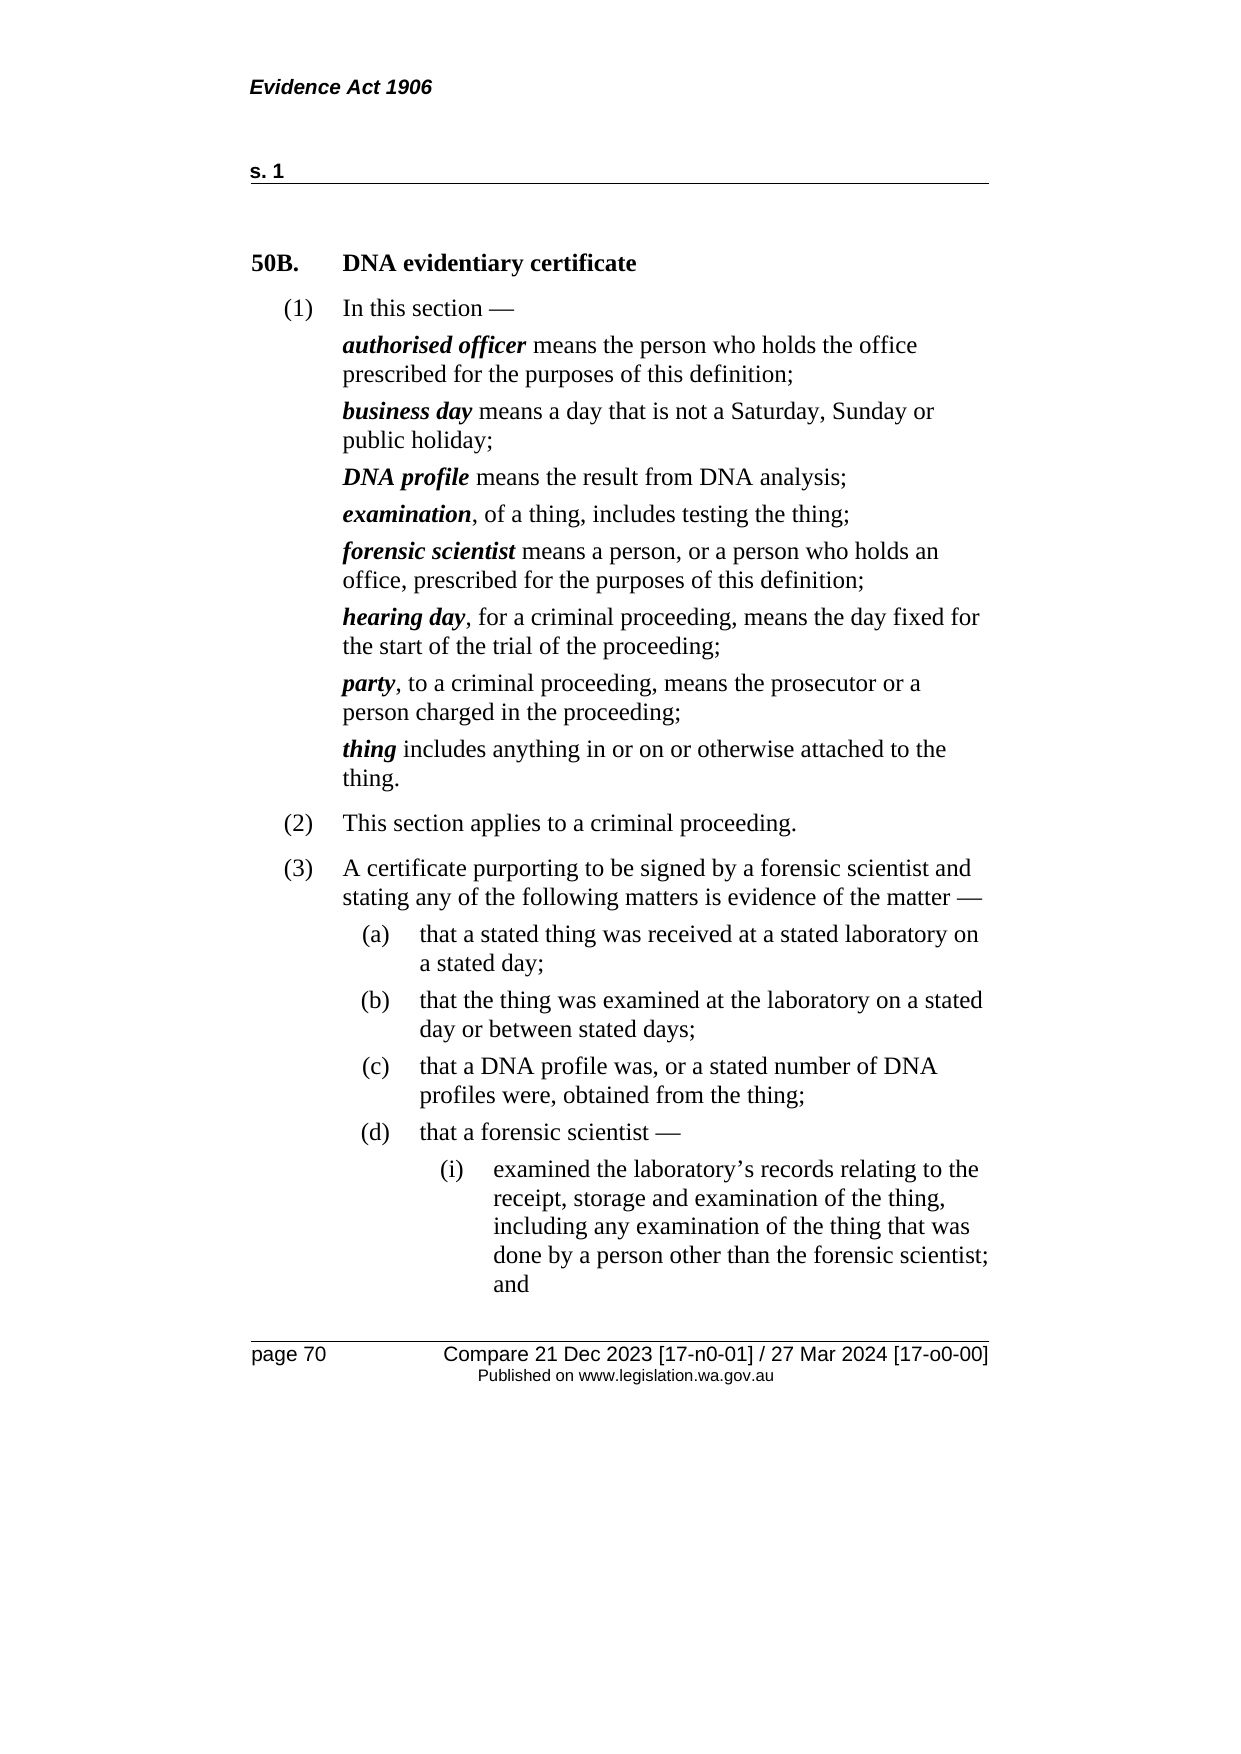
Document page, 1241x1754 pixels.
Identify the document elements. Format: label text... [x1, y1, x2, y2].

text DNA profile means the result from DNA analysis; [251, 462, 989, 491]
text (3) A certificate purporting to be signed by a forensic scientist and stating any of the following matters is evidence of the matter — [251, 853, 989, 911]
text (2) This section applies to a criminal proceeding. [251, 808, 989, 837]
text (1) In this section — [251, 293, 989, 322]
text (i) examined the laboratory’s records relating to the receipt, storage and examination of the thing, including any examination of the thing that was done by a person other than the forensic scientist; and [251, 1154, 989, 1298]
text forensic scientist means a person, or a person who holds an office, prescribed for the purposes of this definition; [251, 536, 989, 594]
subtitle 50B. DNA evidentiary certificate [251, 248, 989, 277]
text business day means a day that is not a Saturday, Sunday or public holiday; [251, 396, 989, 454]
text authorised officer means the person who holds the office prescribed for the purposes of this definition; [251, 331, 989, 388]
text (c) that a DNA profile was, or a stated number of DNA profiles were, obtained from the thing; [251, 1051, 989, 1108]
text (a) that a stated thing was received at a stated laboratory on a stated day; [251, 919, 989, 977]
text (b) that the thing was examined at the laboratory on a stated day or between stated days; [251, 985, 989, 1043]
text party, to a criminal proceeding, means the prosecutor or a person charged in the proceeding; [251, 668, 989, 726]
text hearing day, for a criminal proceeding, means the day fixed for the start of the trial of the proceeding; [251, 602, 989, 660]
text examination, of a thing, includes testing the thing; [251, 499, 989, 528]
text (d) that a forensic scientist — [251, 1117, 989, 1146]
text thing includes anything in or on or otherwise attached to the thing. [251, 734, 989, 791]
